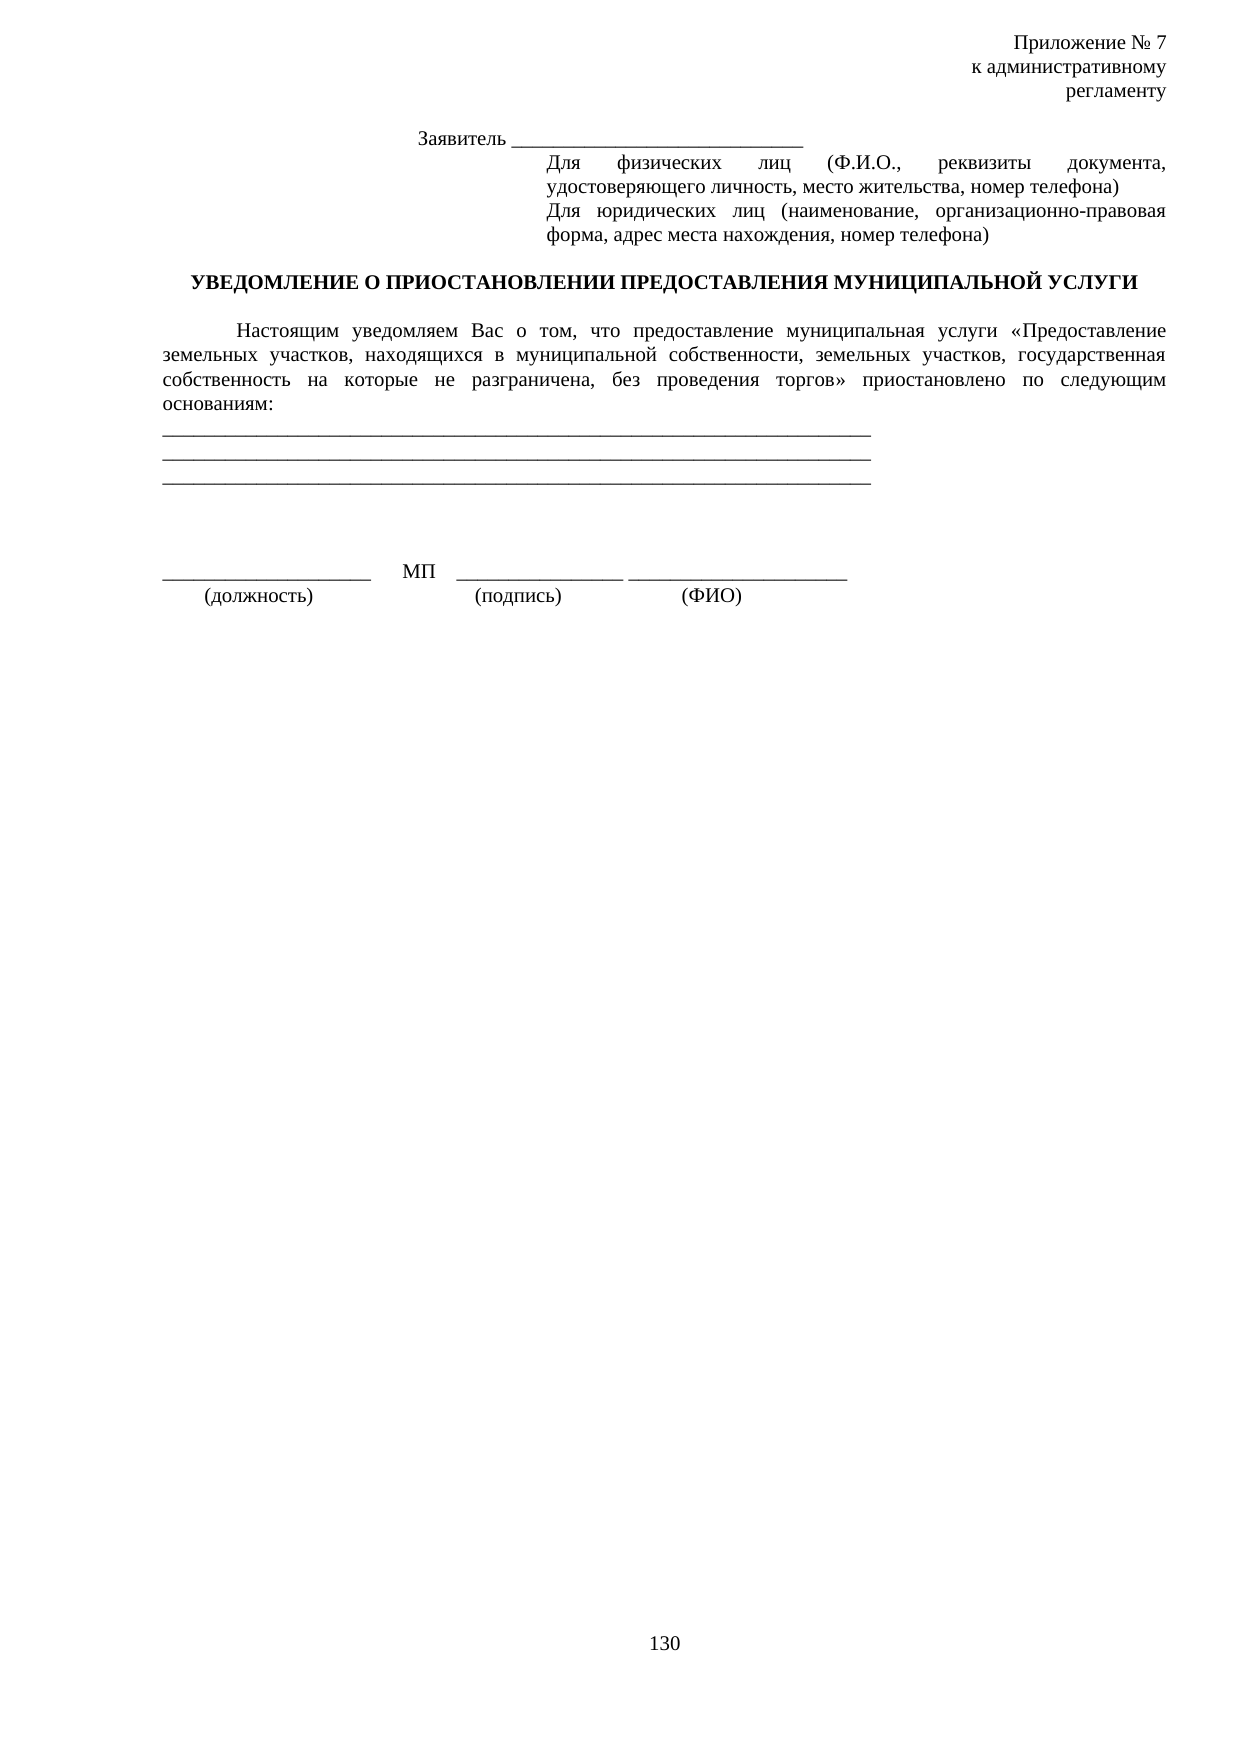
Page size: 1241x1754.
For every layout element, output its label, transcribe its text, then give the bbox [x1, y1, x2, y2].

text Приложение № 7 [162, 29, 1166, 54]
text ____________________________________________________________________ [162, 414, 1166, 439]
text ____________________________________________________________________ [162, 463, 1166, 487]
text Настоящим уведомляем Вас о том, что предоставление муниципальная услуги «Предоставление земельных участков, находящихся в муниципальной собственности, земельных участков, государственная собственность на которые не разграничена, без проведения торгов» приостановлено по следующим основаниям: [162, 318, 1166, 414]
text ____________________ МП ________________ _____________________ [162, 559, 1166, 583]
text Заявитель ____________________________ [162, 126, 1166, 150]
text ____________________________________________________________________ [162, 439, 1166, 463]
text к административному [162, 54, 1166, 78]
text (должность) (подпись) (ФИО) [162, 583, 1166, 607]
text УВЕДОМЛЕНИЕ О ПРИОСТАНОВЛЕНИИ ПРЕДОСТАВЛЕНИЯ МУНИЦИПАЛЬНОЙ УСЛУГИ [162, 270, 1166, 294]
text регламенту [162, 78, 1166, 102]
text Для юридических лиц (наименование, организационно-правовая форма, адрес места нахождения, номер телефона) [546, 198, 1166, 246]
text Для физических лиц (Ф.И.О., реквизиты документа, удостоверяющего личность, место жительства, номер телефона) [546, 150, 1166, 198]
